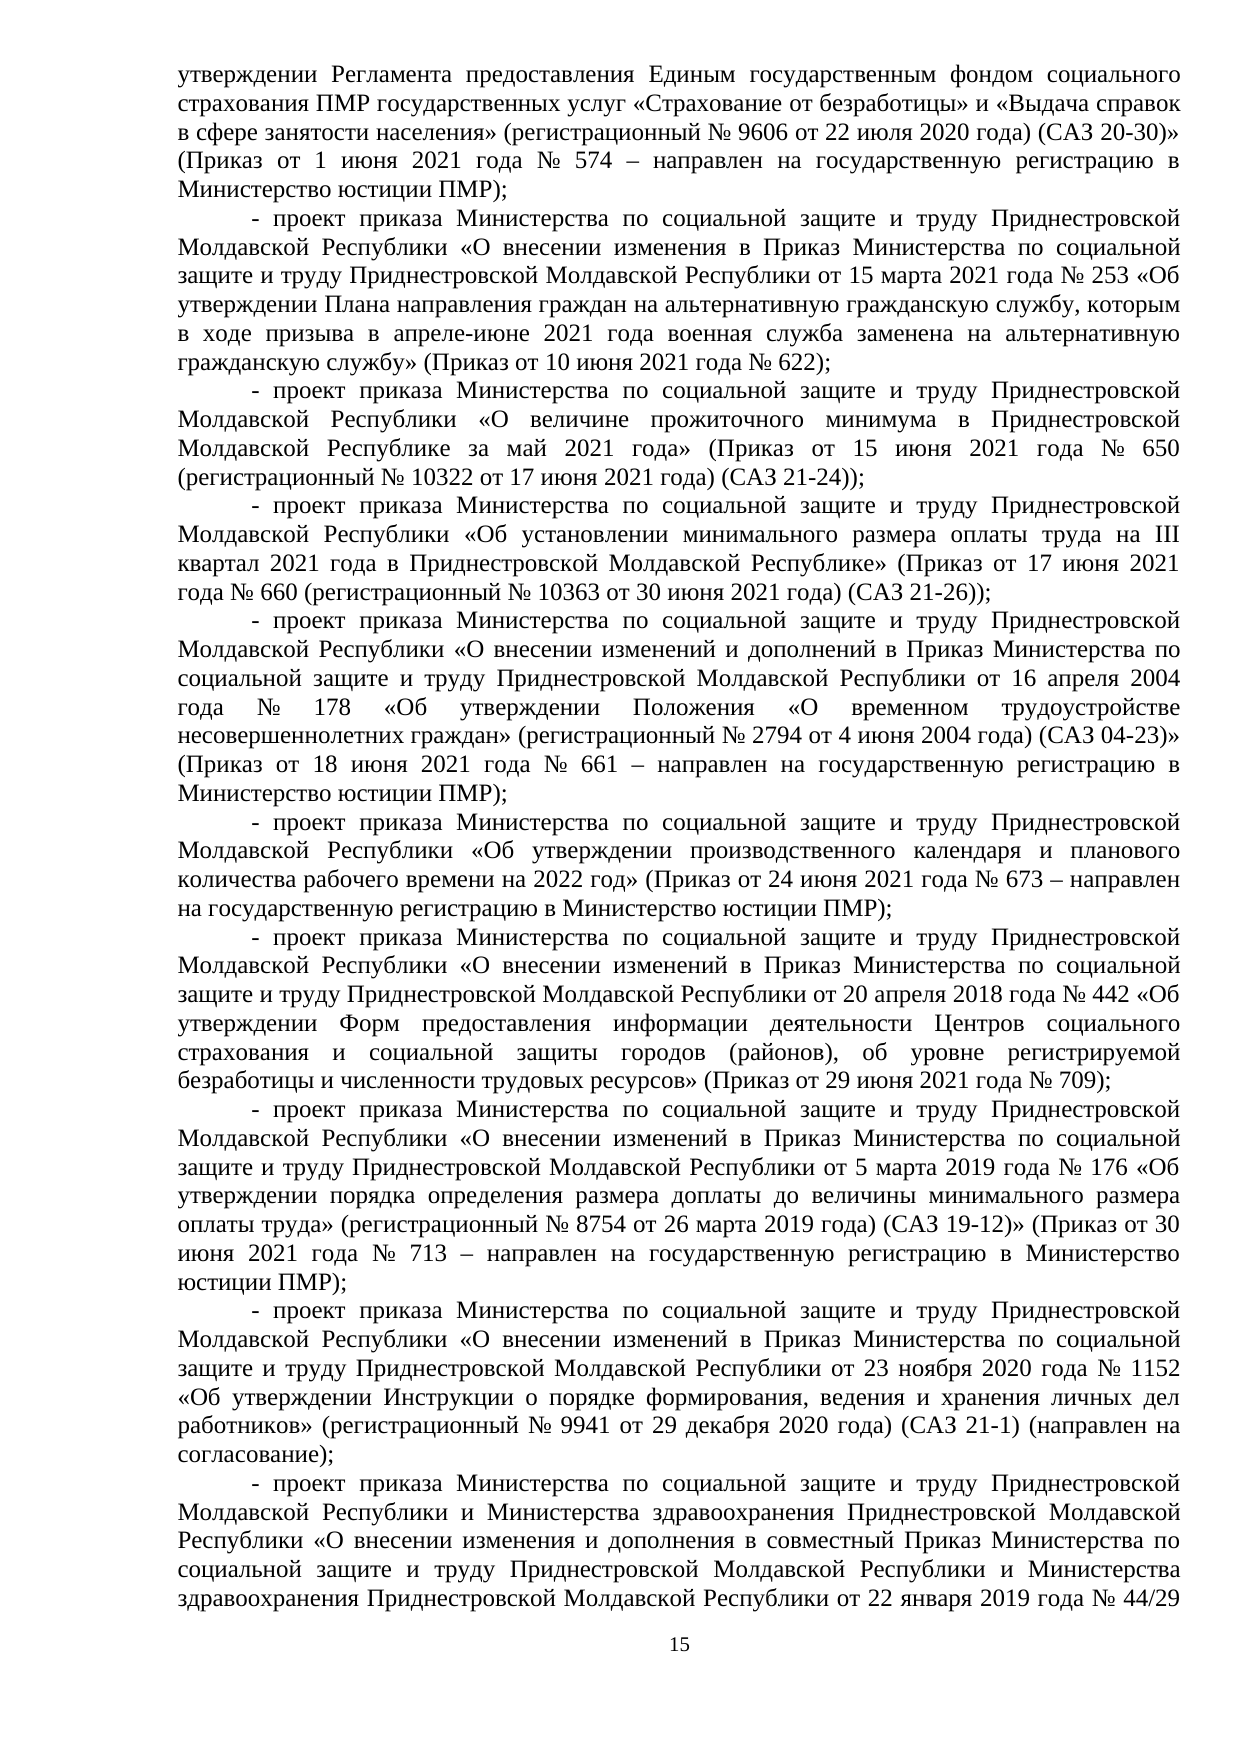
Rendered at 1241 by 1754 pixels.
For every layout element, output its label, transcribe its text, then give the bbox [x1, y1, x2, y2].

text - проект приказа Министерства по социальной защите и труду Приднестровской Молдавской Республики «О внесении изменений в Приказ Министерства по социальной защите и труду Приднестровской Молдавской Республики от 20 апреля 2018 года № 442 «Об утверждении Форм предоставления информации деятельности Центров социального страхования и социальной защиты городов (районов), об уровне регистрируемой безработицы и численности трудовых ресурсов» (Приказ от 29 июня 2021 года № 709); [177, 922, 1181, 1094]
text - проект приказа Министерства по социальной защите и труду Приднестровской Молдавской Республики «О внесении изменений в Приказ Министерства по социальной защите и труду Приднестровской Молдавской Республики от 23 ноября 2020 года № 1152 «Об утверждении Инструкции о порядке формирования, ведения и хранения личных дел работников» (регистрационный № 9941 от 29 декабря 2020 года) (САЗ 21-1) (направлен на согласование); [177, 1295, 1181, 1468]
text - проект приказа Министерства по социальной защите и труду Приднестровской Молдавской Республики «О величине прожиточного минимума в Приднестровской Молдавской Республике за май 2021 года» (Приказ от 15 июня 2021 года № 650 (регистрационный № 10322 от 17 июня 2021 года) (САЗ 21-24)); [177, 375, 1181, 490]
text - проект приказа Министерства по социальной защите и труду Приднестровской Молдавской Республики «О внесении изменения в Приказ Министерства по социальной защите и труду Приднестровской Молдавской Республики от 15 марта 2021 года № 253 «Об утверждении Плана направления граждан на альтернативную гражданскую службу, которым в ходе призыва в апреле-июне 2021 года военная служба заменена на альтернативную гражданскую службу» (Приказ от 10 июня 2021 года № 622); [177, 203, 1181, 375]
text - проект приказа Министерства по социальной защите и труду Приднестровской Молдавской Республики «Об утверждении производственного календаря и планового количества рабочего времени на 2022 год» (Приказ от 24 июня 2021 года № 673 – направлен на государственную регистрацию в Министерство юстиции ПМР); [177, 807, 1181, 922]
text - проект приказа Министерства по социальной защите и труду Приднестровской Молдавской Республики «О внесении изменений в Приказ Министерства по социальной защите и труду Приднестровской Молдавской Республики от 5 марта 2019 года № 176 «Об утверждении порядка определения размера доплаты до величины минимального размера оплаты труда» (регистрационный № 8754 от 26 марта 2019 года) (САЗ 19-12)» (Приказ от 30 июня 2021 года № 713 – направлен на государственную регистрацию в Министерство юстиции ПМР); [177, 1094, 1181, 1295]
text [177, 1468, 1181, 1612]
text - проект приказа Министерства по социальной защите и труду Приднестровской Молдавской Республики «О внесении изменений и дополнений в Приказ Министерства по социальной защите и труду Приднестровской Молдавской Республики от 16 апреля 2004 года № 178 «Об утверждении Положения «О временном трудоустройстве несовершеннолетних граждан» (регистрационный № 2794 от 4 июня 2004 года) (САЗ 04-23)» (Приказ от 18 июня 2021 года № 661 – направлен на государственную регистрацию в Министерство юстиции ПМР); [177, 605, 1181, 807]
text - проект приказа Министерства по социальной защите и труду Приднестровской Молдавской Республики «Об установлении минимального размера оплаты труда на III квартал 2021 года в Приднестровской Молдавской Республике» (Приказ от 17 июня 2021 года № 660 (регистрационный № 10363 от 30 июня 2021 года) (САЗ 21-26)); [177, 490, 1181, 605]
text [177, 59, 1181, 203]
